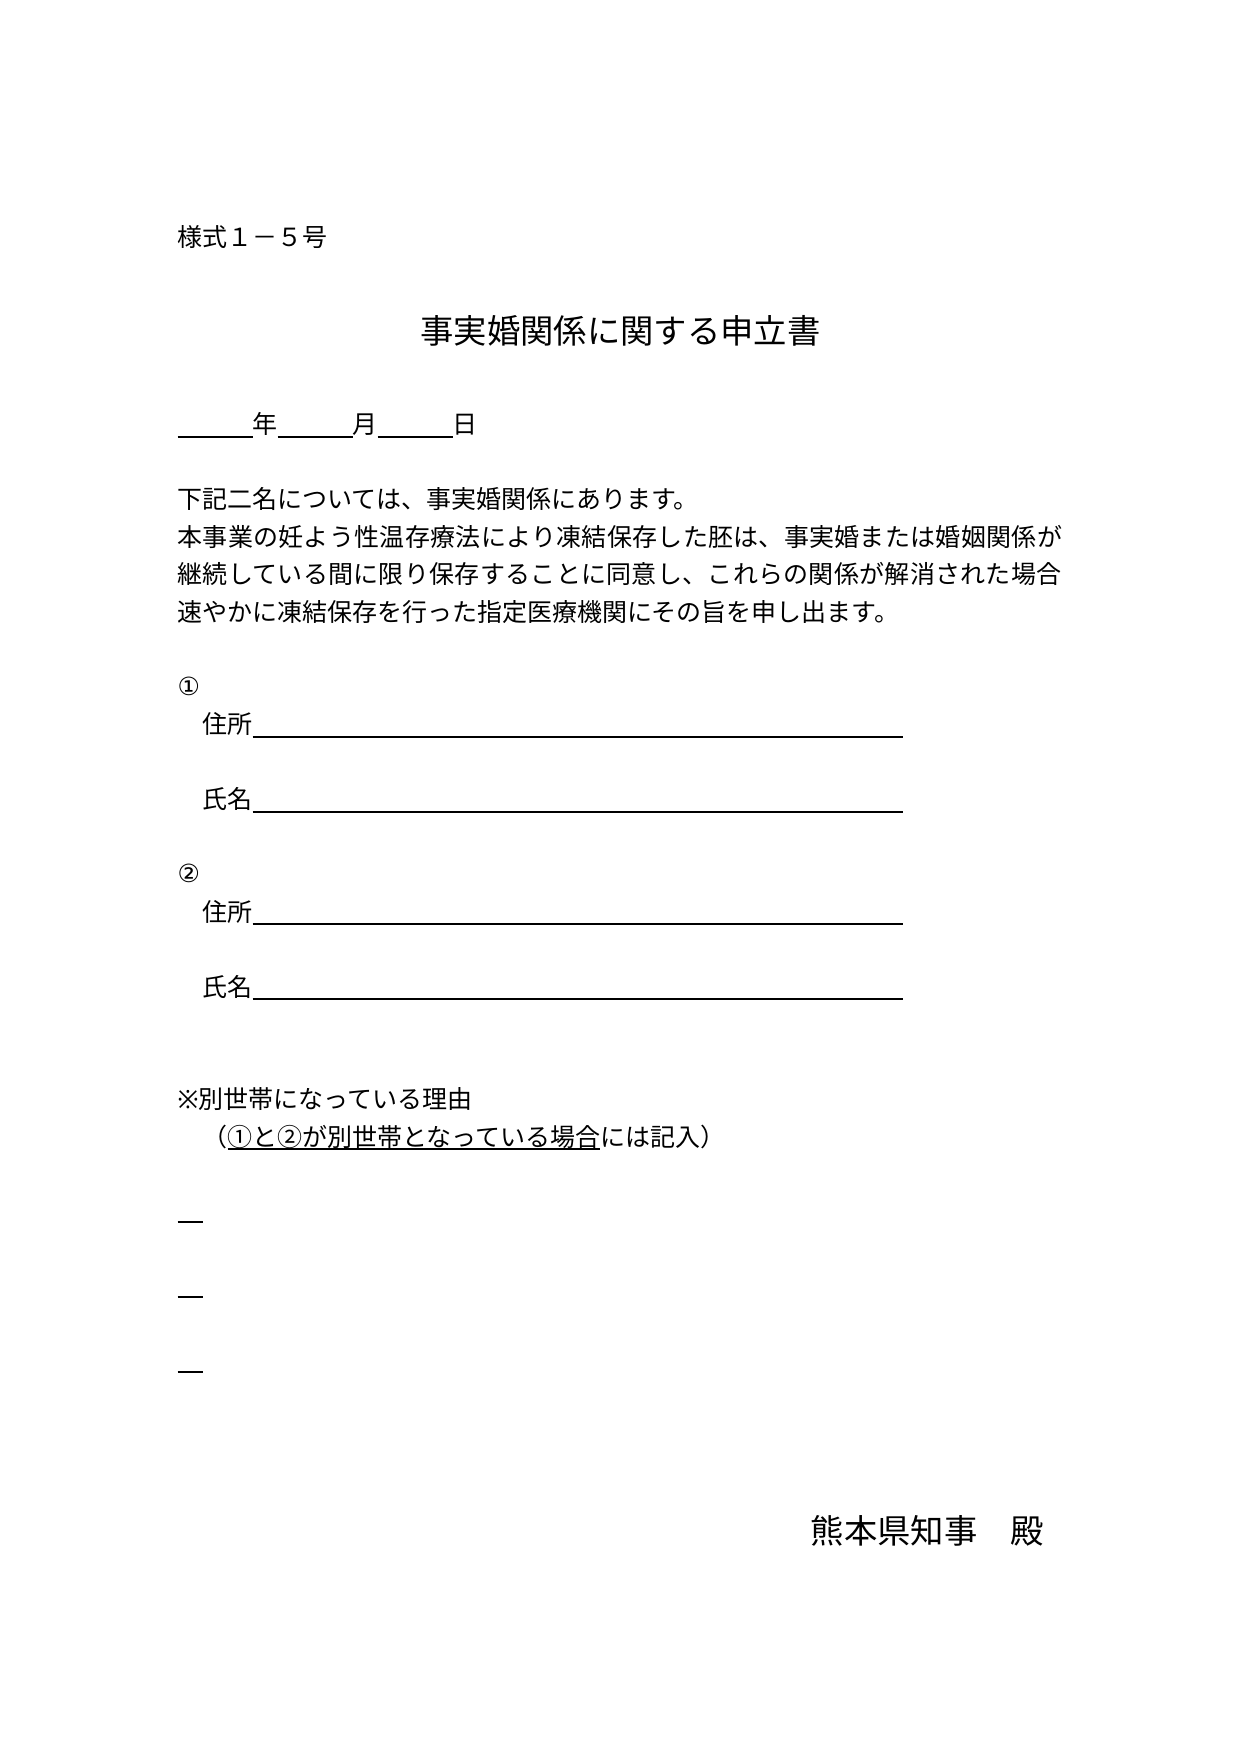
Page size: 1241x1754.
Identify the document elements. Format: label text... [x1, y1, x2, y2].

text 年 月 日 [177, 404, 1063, 442]
text 下記二名については、事実婚関係にあります。 [177, 479, 1063, 517]
text 本事業の妊よう性温存療法により凍結保存した胚は、事実婚または婚姻関係が継続している間に限り保存することに同意し、これらの関係が解消された場合、速やかに凍結保存を行った指定医療機関にその旨を申し出ます。 [177, 517, 1063, 629]
text 氏名 [177, 779, 1063, 817]
text （①と②が別世帯となっている場合には記入） [177, 1117, 1063, 1154]
text 熊本県知事 殿 [177, 1492, 1063, 1567]
text ① [177, 667, 1063, 704]
text ② [177, 854, 1063, 892]
text 住所 [177, 892, 1063, 929]
text 氏名 [177, 967, 1063, 1004]
text ※別世帯になっている理由 [177, 1079, 1063, 1117]
text 様式１－５号 [177, 217, 1063, 254]
text 住所 [177, 704, 1063, 742]
text 事実婚関係に関する申立書 [177, 292, 1063, 367]
